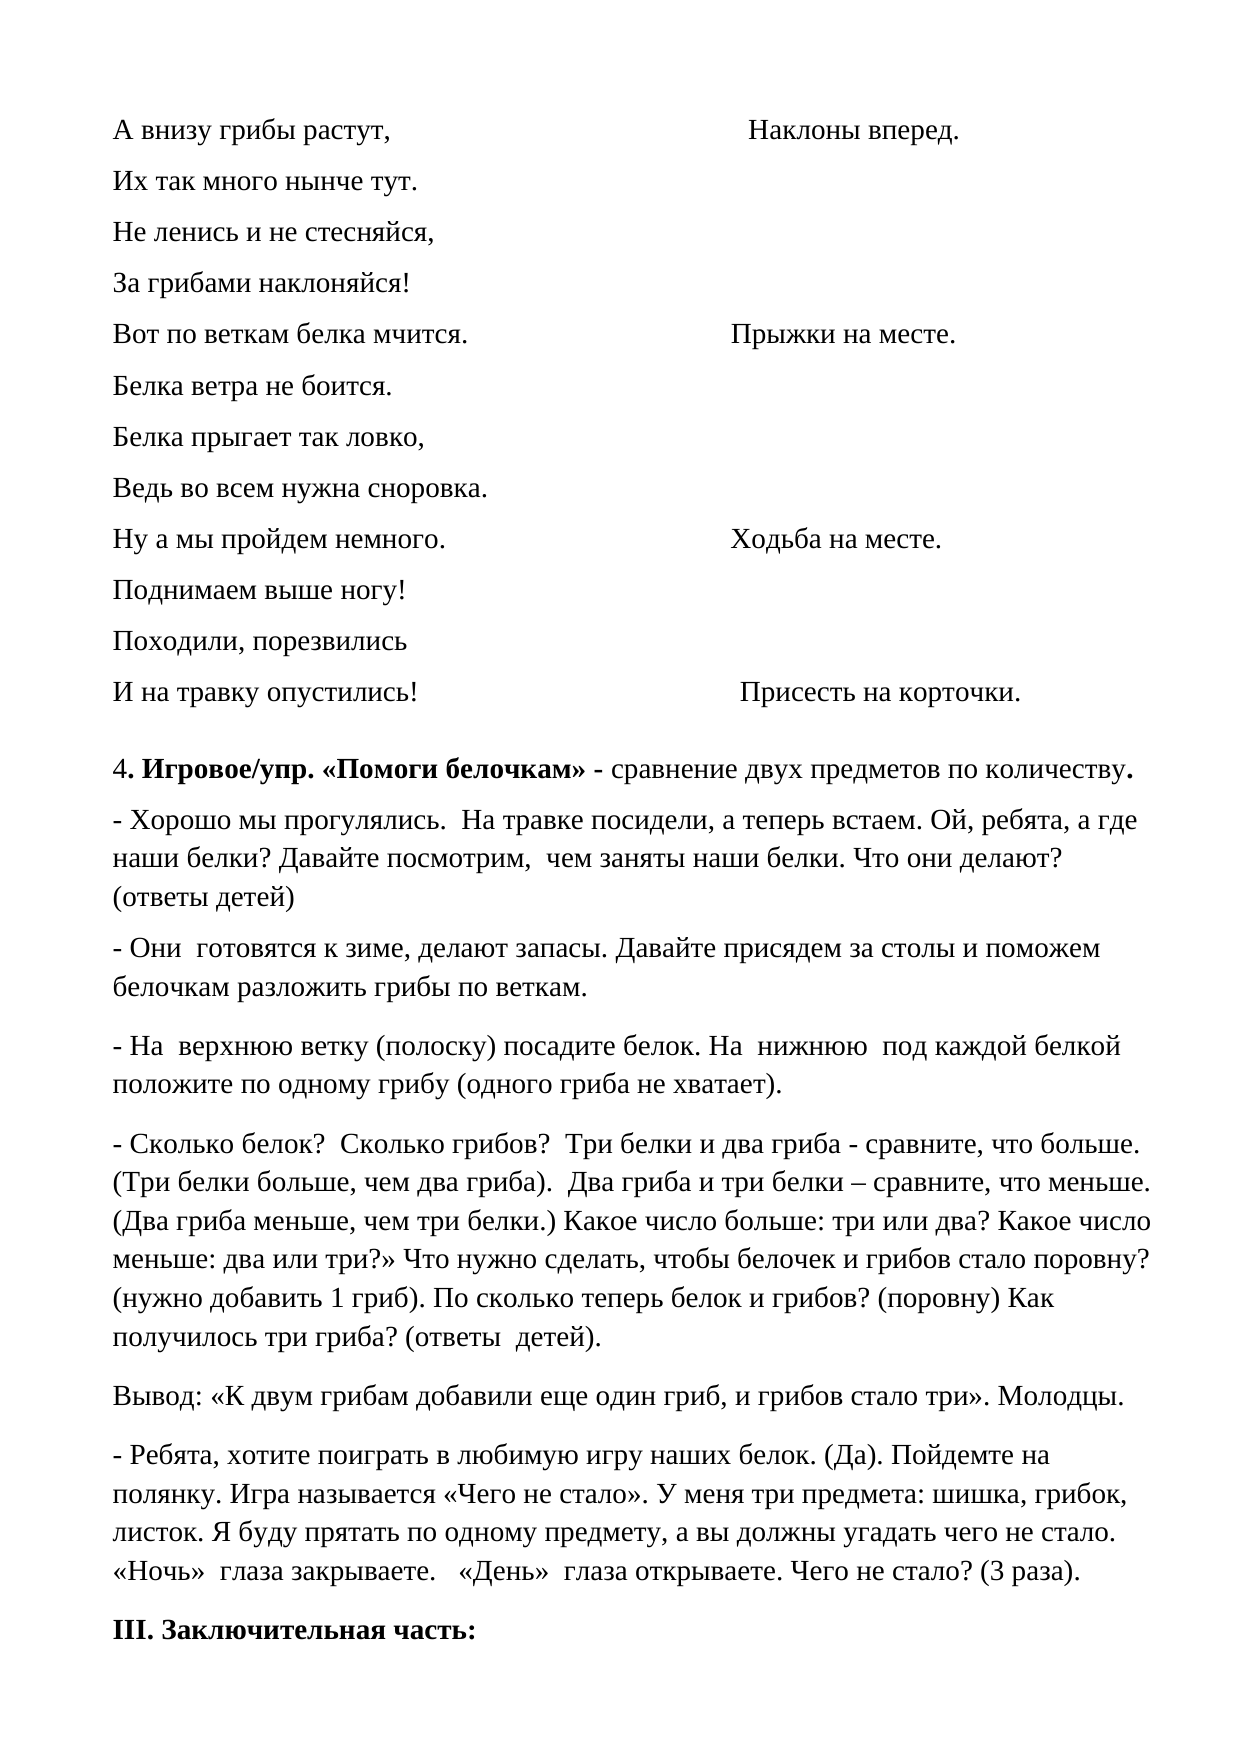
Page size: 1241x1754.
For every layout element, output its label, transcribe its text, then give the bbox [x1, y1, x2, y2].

text - На верхнюю ветку (полоску) посадите белок. На нижнюю под каждой белкой положите по одному грибу (одного гриба не хватает). [112, 1028, 1152, 1100]
text - Они готовятся к зиме, делают запасы. Давайте присядем за столы и поможем белочкам разложить грибы по веткам. [112, 930, 1152, 1002]
text За грибами наклоняйся! [112, 266, 1152, 299]
text Вывод: «К двум грибам добавили еще один гриб, и грибов стало три». Молодцы. [112, 1378, 1152, 1412]
text III. Заключительная часть: [112, 1612, 1152, 1646]
text Не ленись и не стесняйся, [112, 214, 1152, 248]
text Походили, порезвились [112, 623, 1152, 656]
text Поднимаем выше ногу! [112, 572, 1152, 605]
text Их так много нынче тут. [112, 163, 1152, 197]
text - Ребята, хотите поиграть в любимую игру наших белок. (Да). Пойдемте на полянку. Игра называется «Чего не стало». У меня три предмета: шишка, грибок, листок. Я буду прятать по одному предмету, а вы должны угадать чего не стало. «Ночь» глаза закрываете. «День» глаза открываете. Чего не стало? (3 раза). [112, 1437, 1152, 1587]
text Белка ветра не боится. [112, 368, 1152, 401]
text А внизу грибы растут, Наклоны вперед. [112, 112, 1152, 146]
text Ведь во всем нужна сноровка. [112, 470, 1152, 503]
text Белка прыгает так ловко, [112, 419, 1152, 452]
text - Хорошо мы прогулялись. На травке посидели, а теперь встаем. Ой, ребята, а где наши белки? Давайте посмотрим, чем заняты наши белки. Что они делают? (ответы детей) [112, 802, 1152, 913]
text И на травку опустились! Присесть на корточки. [112, 674, 1152, 707]
text Ну а мы пройдем немного. Ходьба на месте. [112, 521, 1152, 554]
text Вот по веткам белка мчится. Прыжки на месте. [112, 317, 1152, 350]
text - Сколько белок? Сколько грибов? Три белки и два гриба - сравните, что больше. (Три белки больше, чем два гриба). Два гриба и три белки – сравните, что меньше. (Два гриба меньше, чем три белки.) Какое число больше: три или два? Какое число меньше: два или три?» Что нужно сделать, чтобы белочек и грибов стало поровну? (нужно добавить 1 гриб). По сколько теперь белок и грибов? (поровну) Как получилось три гриба? (ответы детей). [112, 1126, 1152, 1352]
text 4. Игровое/упр. «Помоги белочкам» - сравнение двух предметов по количеству. [112, 751, 1152, 784]
